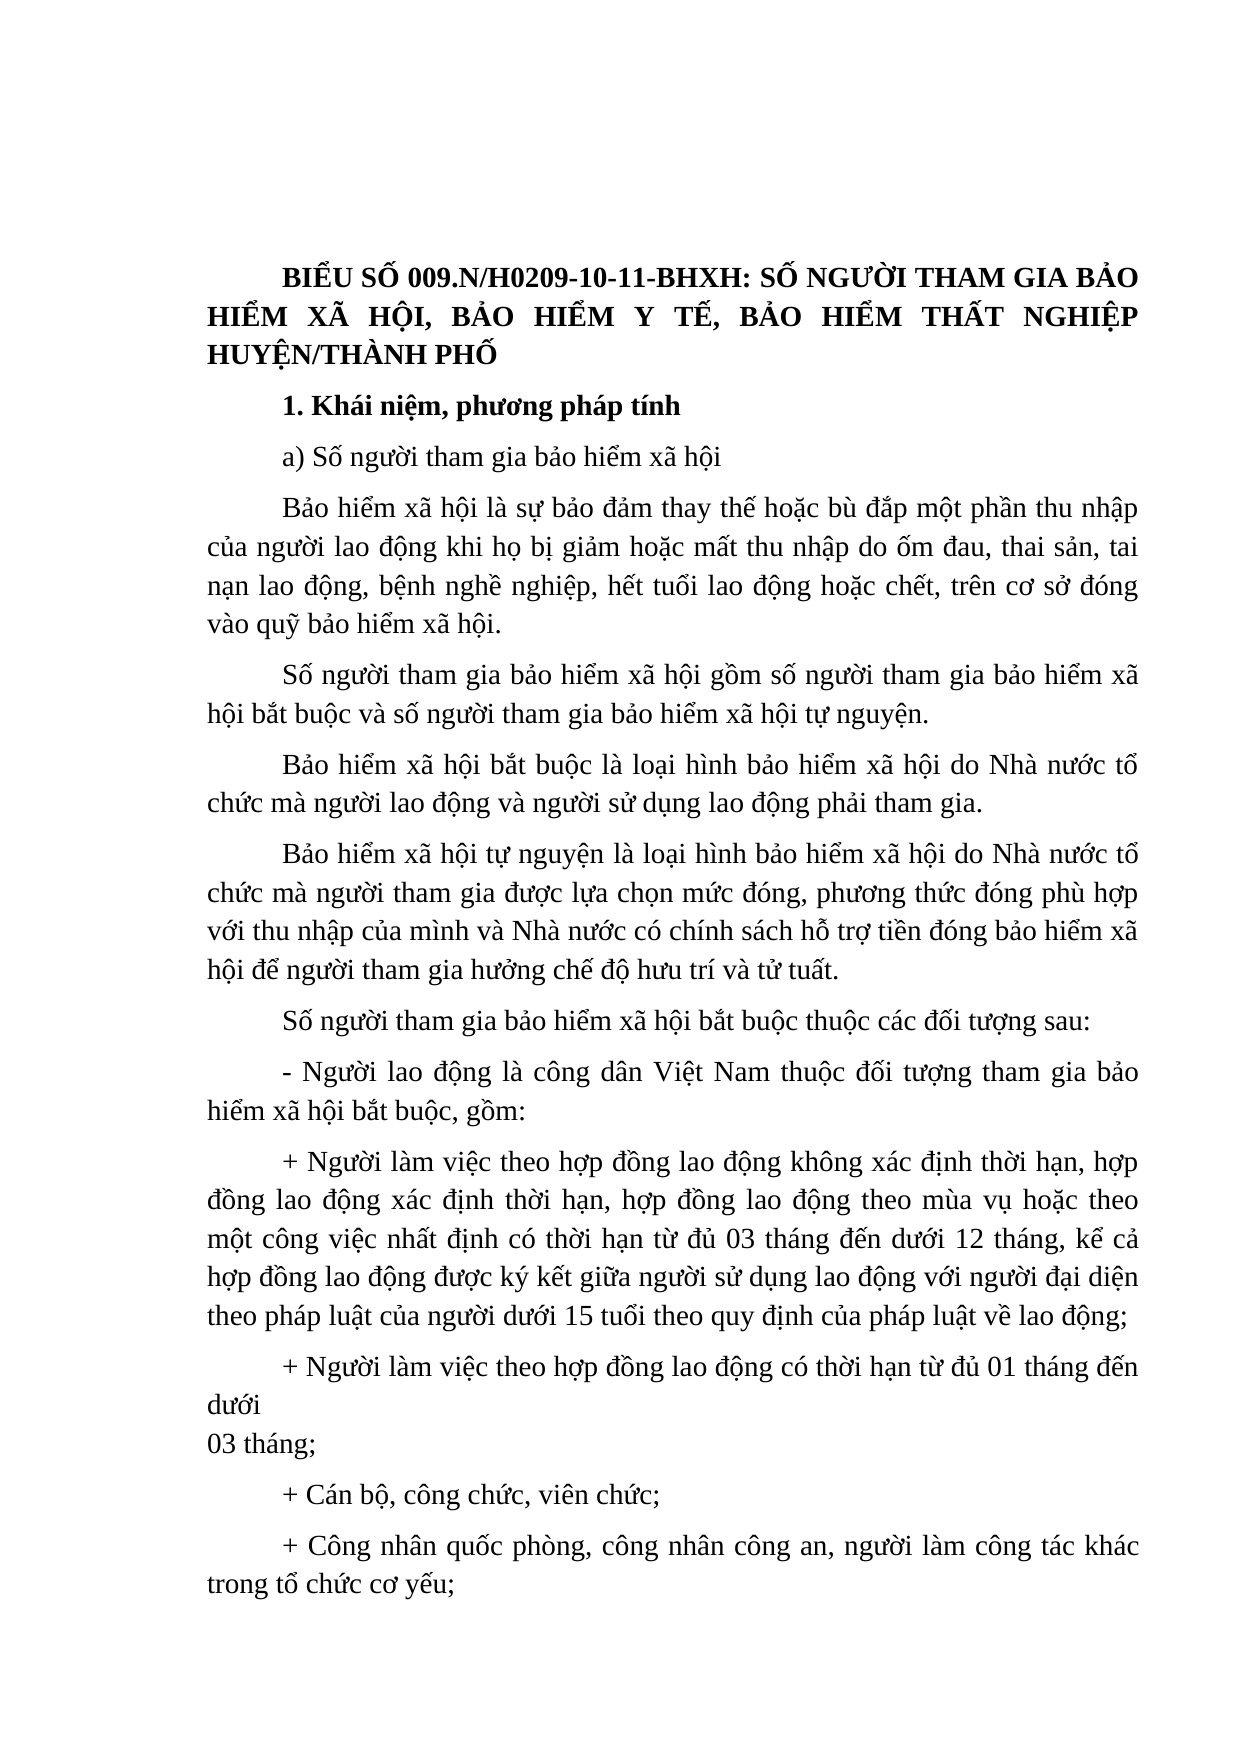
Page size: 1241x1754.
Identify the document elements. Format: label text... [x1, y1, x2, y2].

text Bảo hiểm xã hội bắt buộc là loại hình bảo hiểm xã hội do Nhà nước tổ chức mà người lao động và người sử dụng lao động phải tham gia. [207, 747, 1140, 819]
text + Người làm việc theo hợp đồng lao động không xác định thời hạn, hợp đồng lao động xác định thời hạn, hợp đồng lao động theo mùa vụ hoặc theo một công việc nhất định có thời hạn từ đủ 03 tháng đến dưới 12 tháng, kể cả hợp đồng lao động được ký kết giữa người sử dụng lao động với người đại diện theo pháp luật của người dưới 15 tuổi theo quy định của pháp luật về lao động; [207, 1144, 1140, 1331]
text Số người tham gia bảo hiểm xã hội bắt buộc thuộc các đối tượng sau: [207, 1003, 1140, 1037]
text Bảo hiểm xã hội là sự bảo đảm thay thế hoặc bù đắp một phần thu nhập của người lao động khi họ bị giảm hoặc mất thu nhập do ốm đau, thai sản, tai nạn lao động, bệnh nghề nghiệp, hết tuổi lao động hoặc chết, trên cơ sở đóng vào quỹ bảo hiểm xã hội. [207, 491, 1140, 640]
text + Công nhân quốc phòng, công nhân công an, người làm công tác khác trong tổ chức cơ yếu; [207, 1528, 1140, 1600]
text a) Số người tham gia bảo hiểm xã hội [207, 439, 1140, 473]
text Bảo hiểm xã hội tự nguyện là loại hình bảo hiểm xã hội do Nhà nước tổ chức mà người tham gia được lựa chọn mức đóng, phương thức đóng phù hợp với thu nhập của mình và Nhà nước có chính sách hỗ trợ tiền đóng bảo hiểm xã hội để người tham gia hưởng chế độ hưu trí và tử tuất. [207, 836, 1140, 986]
text 1. Khái niệm, phương pháp tính [207, 388, 1140, 422]
text + Người làm việc theo hợp đồng lao động có thời hạn từ đủ 01 tháng đến dưới 03 tháng; [207, 1349, 1140, 1459]
text - Người lao động là công dân Việt Nam thuộc đối tượng tham gia bảo hiểm xã hội bắt buộc, gồm: [207, 1054, 1140, 1126]
text Số người tham gia bảo hiểm xã hội gồm số người tham gia bảo hiểm xã hội bắt buộc và số người tham gia bảo hiểm xã hội tự nguyện. [207, 657, 1140, 729]
text BIỂU SỐ 009.N/H0209-10-11-BHXH: SỐ NGƯỜI THAM GIA BẢO HIỂM XÃ HỘI, BẢO HIỂM Y TẾ, BẢO HIỂM THẤT NGHIỆP HUYỆN/THÀNH PHỐ [207, 260, 1140, 371]
text + Cán bộ, công chức, viên chức; [207, 1477, 1140, 1511]
